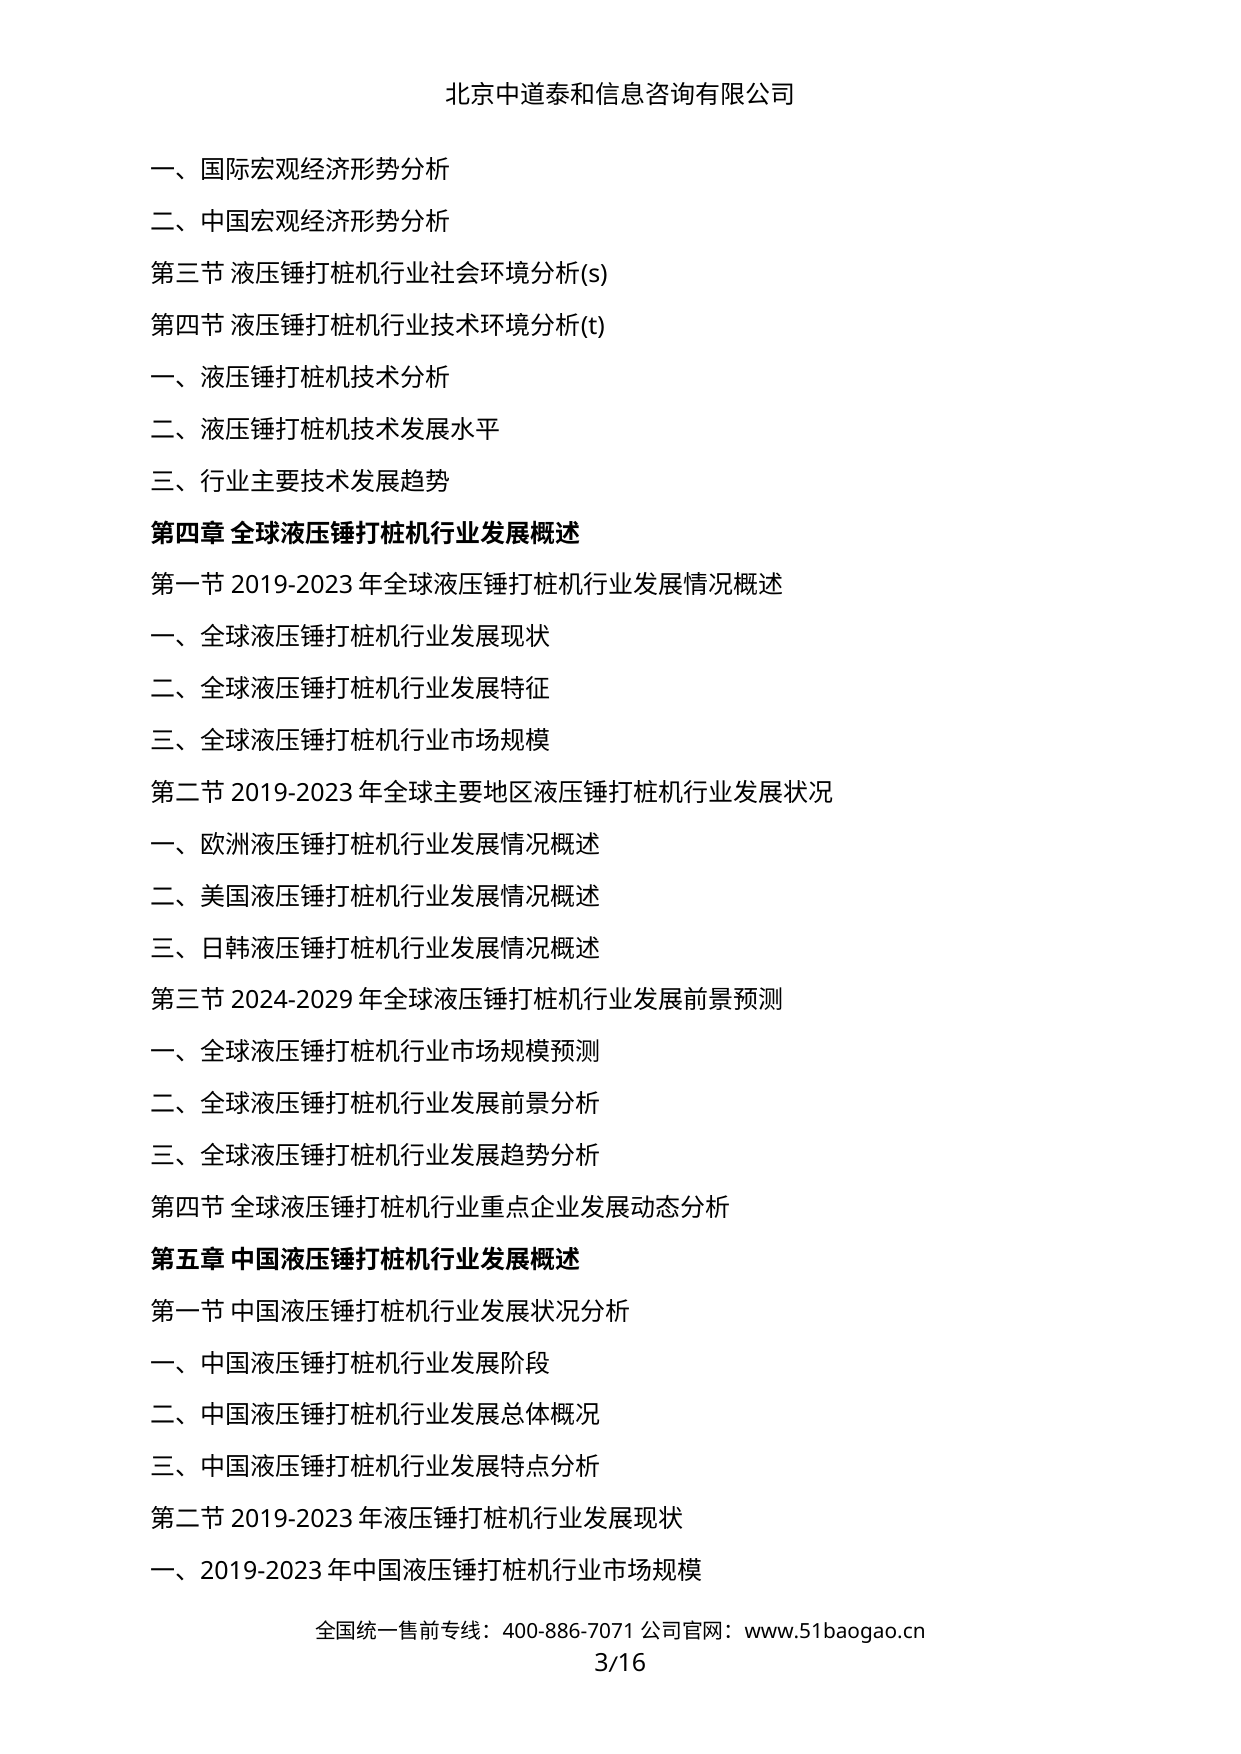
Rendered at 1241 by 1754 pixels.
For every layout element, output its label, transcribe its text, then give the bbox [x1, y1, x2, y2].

text 一、中国液压锤打桩机行业发展阶段 [150, 1343, 1090, 1379]
text 二、中国液压锤打桩机行业发展总体概况 [150, 1395, 1090, 1431]
text 第三节 2024-2029年全球液压锤打桩机行业发展前景预测 [150, 980, 1090, 1016]
text 三、中国液压锤打桩机行业发展特点分析 [150, 1447, 1090, 1483]
text 一、全球液压锤打桩机行业发展现状 [150, 617, 1090, 653]
text 三、全球液压锤打桩机行业发展趋势分析 [150, 1136, 1090, 1172]
text 一、欧洲液压锤打桩机行业发展情况概述 [150, 824, 1090, 861]
text 第五章 中国液压锤打桩机行业发展概述 [150, 1239, 1090, 1276]
text 一、国际宏观经济形势分析 [150, 150, 1090, 186]
text 第二节 2019-2023年液压锤打桩机行业发展现状 [150, 1499, 1090, 1535]
text 一、全球液压锤打桩机行业市场规模预测 [150, 1032, 1090, 1068]
text 第四节 液压锤打桩机行业技术环境分析(t) [150, 306, 1090, 342]
text 第二节 2019-2023年全球主要地区液压锤打桩机行业发展状况 [150, 772, 1090, 809]
text 二、液压锤打桩机技术发展水平 [150, 409, 1090, 446]
text 第一节 中国液压锤打桩机行业发展状况分析 [150, 1291, 1090, 1327]
text 一、2019-2023年中国液压锤打桩机行业市场规模 [150, 1551, 1090, 1587]
text 第四节 全球液压锤打桩机行业重点企业发展动态分析 [150, 1187, 1090, 1224]
text 第一节 2019-2023年全球液压锤打桩机行业发展情况概述 [150, 565, 1090, 601]
text 二、美国液压锤打桩机行业发展情况概述 [150, 876, 1090, 912]
text 第四章 全球液压锤打桩机行业发展概述 [150, 513, 1090, 549]
text 二、中国宏观经济形势分析 [150, 202, 1090, 238]
text 三、日韩液压锤打桩机行业发展情况概述 [150, 928, 1090, 964]
text 三、行业主要技术发展趋势 [150, 461, 1090, 497]
text 一、液压锤打桩机技术分析 [150, 357, 1090, 394]
text 三、全球液压锤打桩机行业市场规模 [150, 721, 1090, 757]
text 二、全球液压锤打桩机行业发展前景分析 [150, 1084, 1090, 1120]
text 第三节 液压锤打桩机行业社会环境分析(s) [150, 254, 1090, 290]
text 二、全球液压锤打桩机行业发展特征 [150, 669, 1090, 705]
